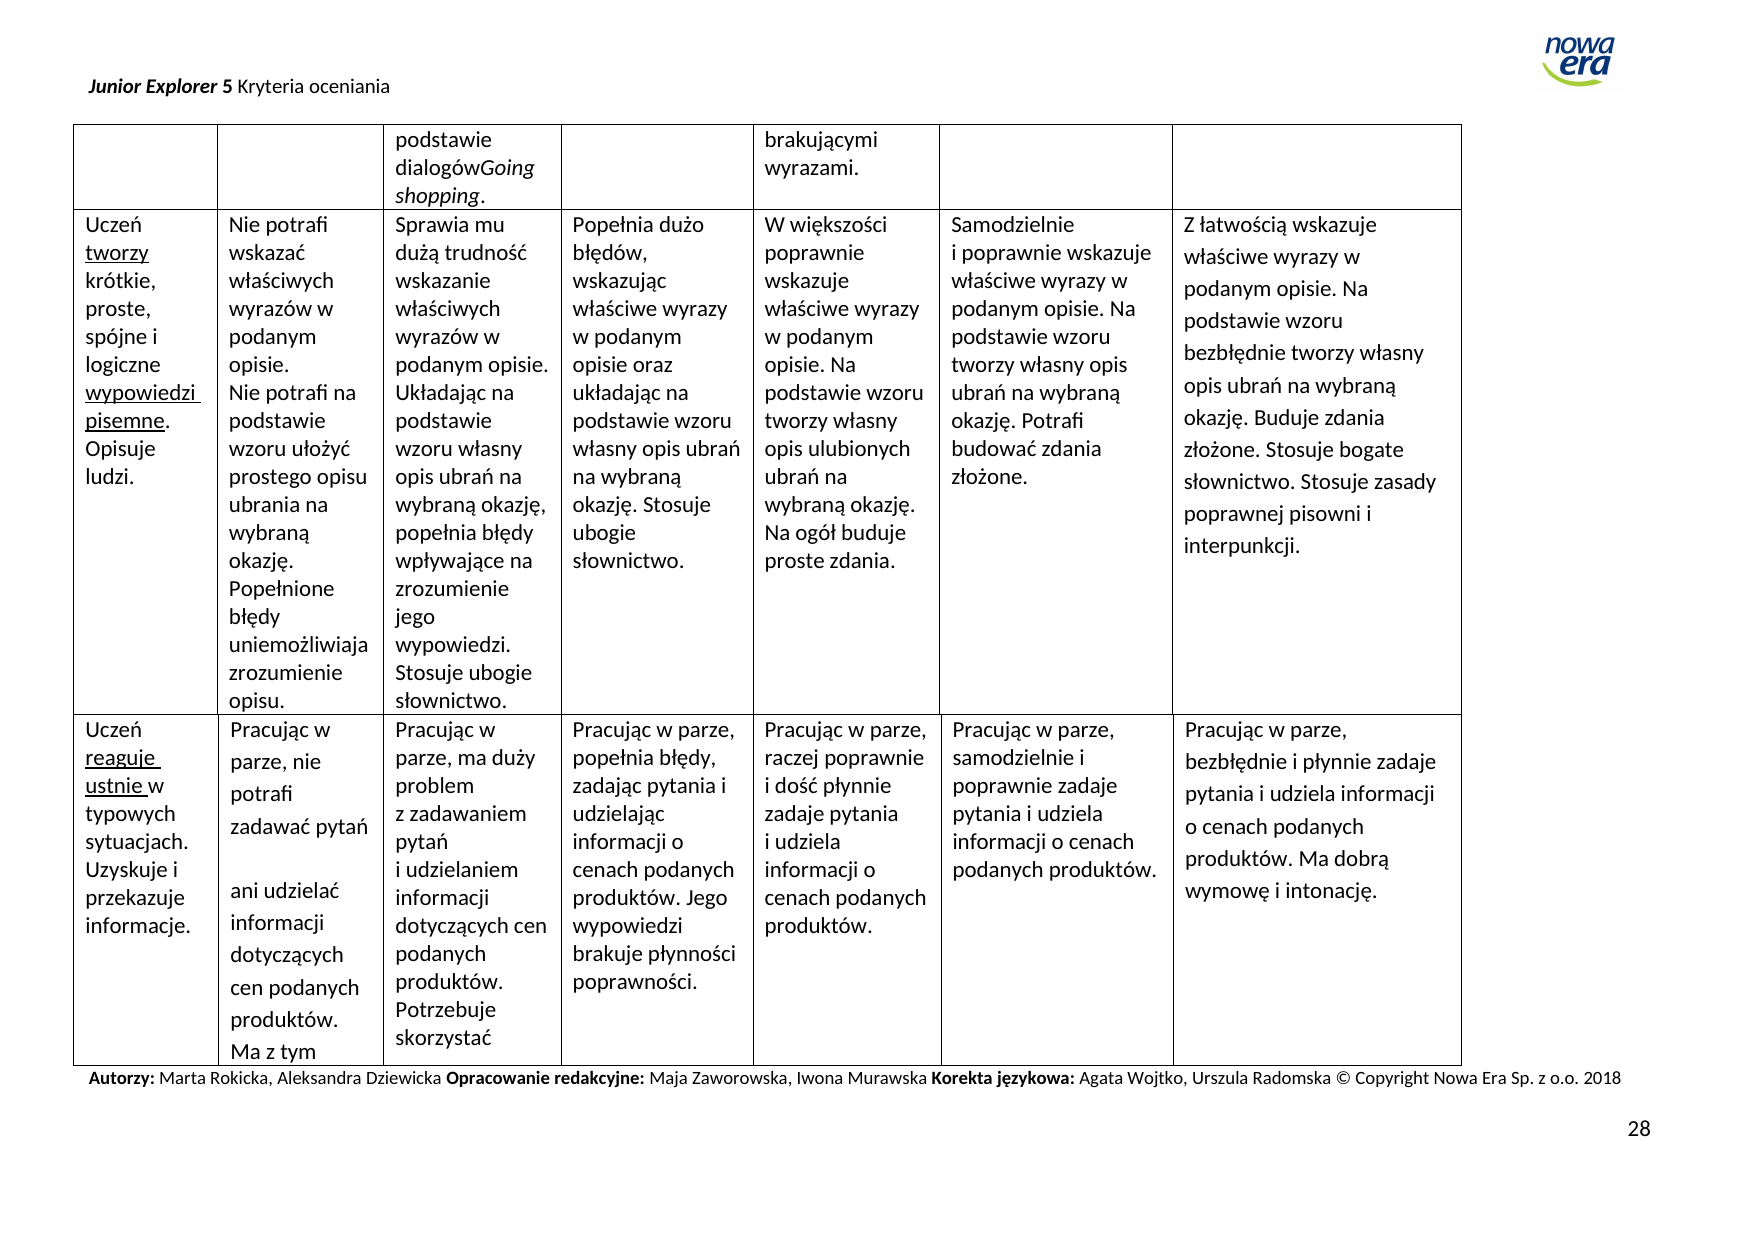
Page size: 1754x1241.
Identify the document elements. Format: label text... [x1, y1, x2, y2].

table_cell Uczeń tworzy krótkie, proste, spójne i logiczne wypowiedzi pisemne. Opisuje ludzi. [74, 210, 217, 714]
table_cell W większości poprawnie wskazuje właściwe wyrazy w podanym opisie. Na podstawie wzoru tworzy własny opis ulubionych ubrań na wybraną okazję. Na ogół buduje proste zdania. [754, 210, 939, 714]
table_cell Samodzielnie i poprawnie wskazuje właściwe wyrazy w podanym opisie. Na podstawie wzoru tworzy własny opis ubrań na wybraną okazję. Potrafi budować zdania złożone. [940, 210, 1172, 714]
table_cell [384, 715, 561, 1065]
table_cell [754, 125, 939, 209]
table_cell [942, 715, 1173, 1065]
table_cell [1174, 715, 1461, 1065]
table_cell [218, 125, 383, 209]
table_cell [754, 715, 941, 1065]
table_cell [1173, 125, 1461, 209]
table_cell Popełnia dużo błędów, wskazując właściwe wyrazy w podanym opisie oraz układając na podstawie wzoru własny opis ubrań na wybraną okazję. Stosuje ubogie słownictwo. [562, 210, 753, 714]
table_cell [74, 715, 218, 1065]
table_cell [940, 125, 1172, 209]
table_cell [384, 125, 561, 209]
table_cell Nie potrafi wskazać właściwych wyrazów w podanym opisie. Nie potrafi na podstawie wzoru ułożyć prostego opisu ubrania na wybraną okazję. Popełnione błędy uniemożliwiaja zrozumienie opisu. [218, 210, 383, 714]
table_cell Sprawia mu dużą trudność wskazanie właściwych wyrazów w podanym opisie. Układając na podstawie wzoru własny opis ubrań na wybraną okazję, popełnia błędy wpływające na zrozumienie jego wypowiedzi. Stosuje ubogie słownictwo. [384, 210, 561, 714]
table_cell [562, 715, 753, 1065]
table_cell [219, 715, 383, 1065]
picture [1533, 29, 1628, 94]
table_cell Z łatwością wskazuje właściwe wyrazy w podanym opisie. Na podstawie wzoru bezbłędnie tworzy własny opis ubrań na wybraną okazję. Buduje zdania złożone. Stosuje bogate słownictwo. Stosuje zasady poprawnej pisowni i interpunkcji. [1173, 210, 1461, 714]
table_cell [562, 125, 753, 209]
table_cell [74, 125, 217, 209]
